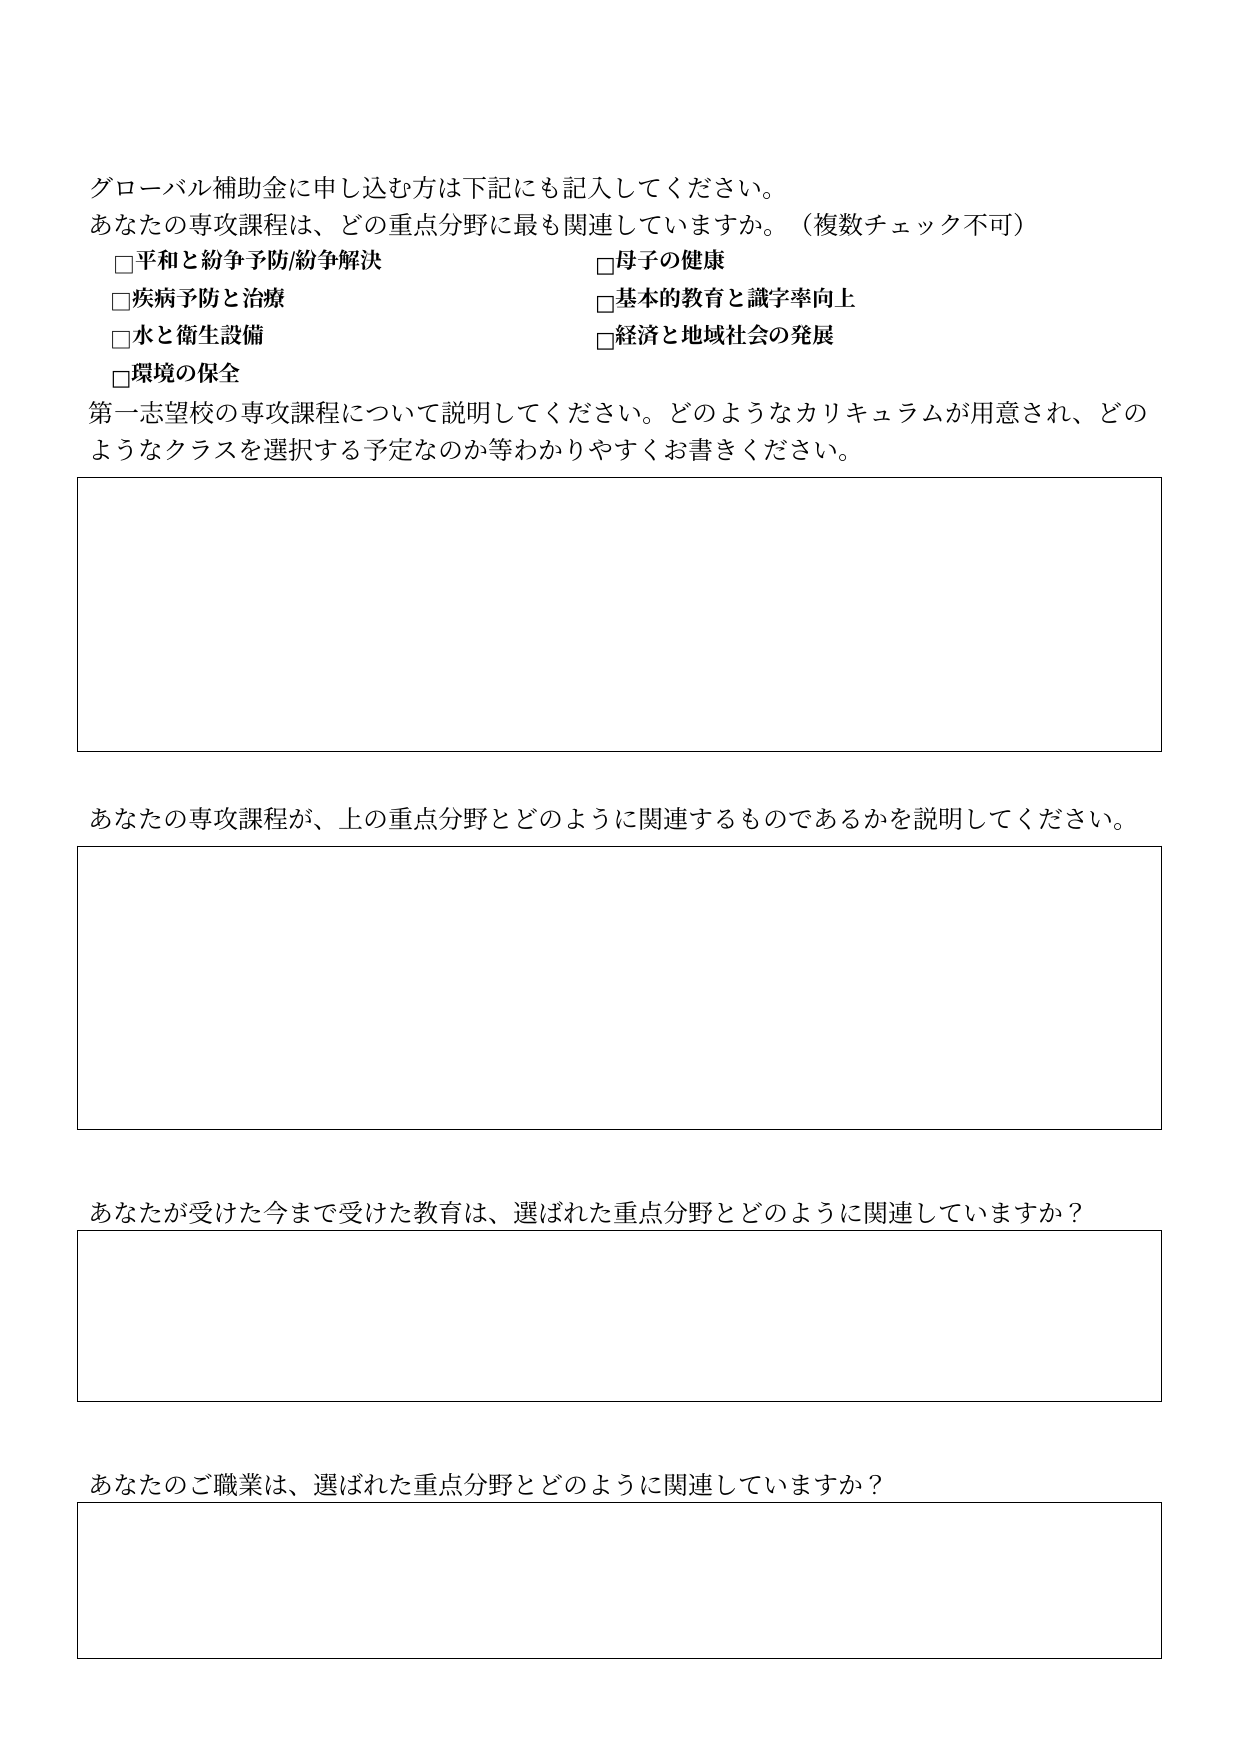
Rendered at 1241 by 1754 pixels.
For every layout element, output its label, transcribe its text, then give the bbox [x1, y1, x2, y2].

text あなたのご職業は、選ばれた重点分野とどのように関連していますか？ [89, 1464, 1152, 1502]
text あなたの専攻課程は、どの重点分野に最も関連していますか。（複数チェック不可） [89, 205, 1152, 243]
text □水と衛生設備 □経済と地域社会の発展 [89, 318, 1152, 355]
text □平和と紛争予防/紛争解決 □母子の健康 [89, 243, 1152, 280]
text □疾病予防と治療 □基本的教育と識字率向上 [89, 280, 1152, 318]
text グローバル補助金に申し込む方は下記にも記入してください。 [89, 168, 1152, 205]
text 第一志望校の専攻課程について説明してください。どのようなカリキュラムが用意され、どのようなクラスを選択する予定なのか等わかりやすくお書きください。 [89, 393, 1152, 468]
text あなたの専攻課程が、上の重点分野とどのように関連するものであるかを説明してください。 [89, 799, 1152, 836]
table_header [78, 1503, 1161, 1658]
table_header [78, 478, 1161, 751]
table_header [78, 847, 1161, 1129]
text □環境の保全 [89, 355, 1152, 393]
text あなたが受けた今まで受けた教育は、選ばれた重点分野とどのように関連していますか？ [89, 1192, 1152, 1230]
table_header [78, 1231, 1161, 1401]
